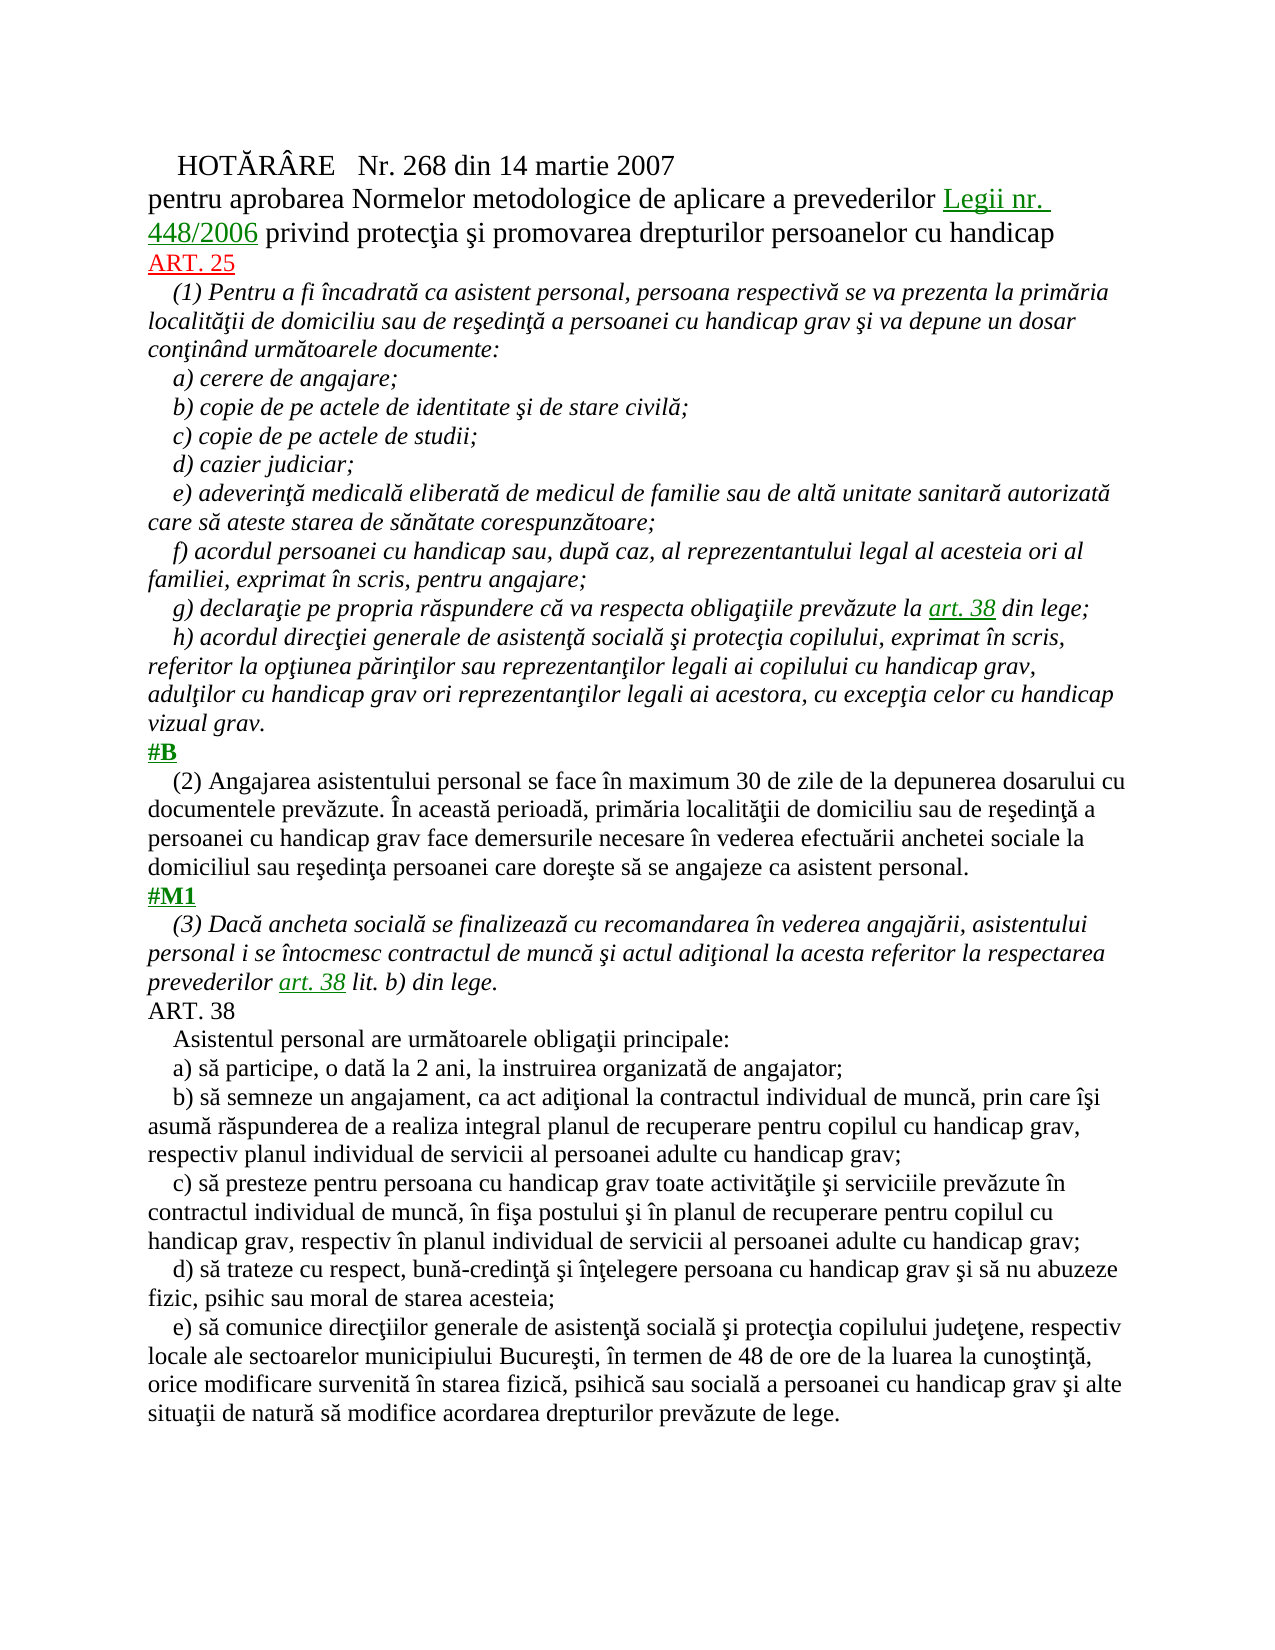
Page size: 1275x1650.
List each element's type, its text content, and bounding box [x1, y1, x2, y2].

text h) acordul direcţiei generale de asistenţă socială şi protecţia copilului, exprimat în scris, referitor la opţiunea părinţilor sau reprezentanţilor legali ai copilului cu handicap grav, adulţilor cu handicap grav ori reprezentanţilor legali ai acestora, cu excepţia celor cu handicap vizual grav. [148, 622, 1127, 737]
text ART. 38 [148, 996, 1127, 1024]
text c) copie de pe actele de studii; [148, 421, 1127, 449]
text d) să trateze cu respect, bună-credinţă şi înţelegere persoana cu handicap grav şi să nu abuzeze fizic, psihic sau moral de starea acesteia; [148, 1254, 1127, 1312]
text d) cazier judiciar; [148, 449, 1127, 478]
text ART. 25 [148, 248, 1127, 277]
text b) copie de pe actele de identitate şi de stare civilă; [148, 392, 1127, 421]
text a) cerere de angajare; [148, 363, 1127, 392]
text c) să presteze pentru persoana cu handicap grav toate activităţile şi serviciile prevăzute în contractul individual de muncă, în fişa postului şi în planul de recuperare pentru copilul cu handicap grav, respectiv în planul individual de servicii al persoanei adulte cu handicap grav; [148, 1168, 1127, 1254]
text HOTĂRÂRE Nr. 268 din 14 martie 2007 [148, 148, 1127, 181]
text Asistentul personal are următoarele obligaţii principale: [148, 1024, 1127, 1053]
text #B [148, 737, 1127, 766]
text e) adeverinţă medicală eliberată de medicul de familie sau de altă unitate sanitară autorizată care să ateste starea de sănătate corespunzătoare; [148, 478, 1127, 536]
text (2) Angajarea asistentului personal se face în maximum 30 de zile de la depunerea dosarului cu documentele prevăzute. În această perioadă, primăria localităţii de domiciliu sau de reşedinţă a persoanei cu handicap grav face demersurile necesare în vederea efectuării anchetei sociale la domiciliul sau reşedinţa persoanei care doreşte să se angajeze ca asistent personal. [148, 766, 1127, 881]
text f) acordul persoanei cu handicap sau, după caz, al reprezentantului legal al acesteia ori al familiei, exprimat în scris, pentru angajare; [148, 536, 1127, 593]
text (1) Pentru a fi încadrată ca asistent personal, persoana respectivă se va prezenta la primăria localităţii de domiciliu sau de reşedinţă a persoanei cu handicap grav şi va depune un dosar conţinând următoarele documente: [148, 277, 1127, 363]
text g) declaraţie pe propria răspundere că va respecta obligaţiile prevăzute la art. 38 din lege; [148, 593, 1127, 622]
text (3) Dacă ancheta socială se finalizează cu recomandarea în vederea angajării, asistentului personal i se întocmesc contractul de muncă şi actul adiţional la acesta referitor la respectarea prevederilor art. 38 lit. b) din lege. [148, 909, 1127, 996]
text #M1 [148, 881, 1127, 909]
text pentru aprobarea Normelor metodologice de aplicare a prevederilor Legii nr. 448/2006 privind protecţia şi promovarea drepturilor persoanelor cu handicap [148, 181, 1127, 248]
text a) să participe, o dată la 2 ani, la instruirea organizată de angajator; [148, 1053, 1127, 1082]
text b) să semneze un angajament, ca act adiţional la contractul individual de muncă, prin care îşi asumă răspunderea de a realiza integral planul de recuperare pentru copilul cu handicap grav, respectiv planul individual de servicii al persoanei adulte cu handicap grav; [148, 1082, 1127, 1168]
text e) să comunice direcţiilor generale de asistenţă socială şi protecţia copilului judeţene, respectiv locale ale sectoarelor municipiului Bucureşti, în termen de 48 de ore de la luarea la cunoştinţă, orice modificare survenită în starea fizică, psihică sau socială a persoanei cu handicap grav şi alte situaţii de natură să modifice acordarea drepturilor prevăzute de lege. [148, 1312, 1127, 1427]
